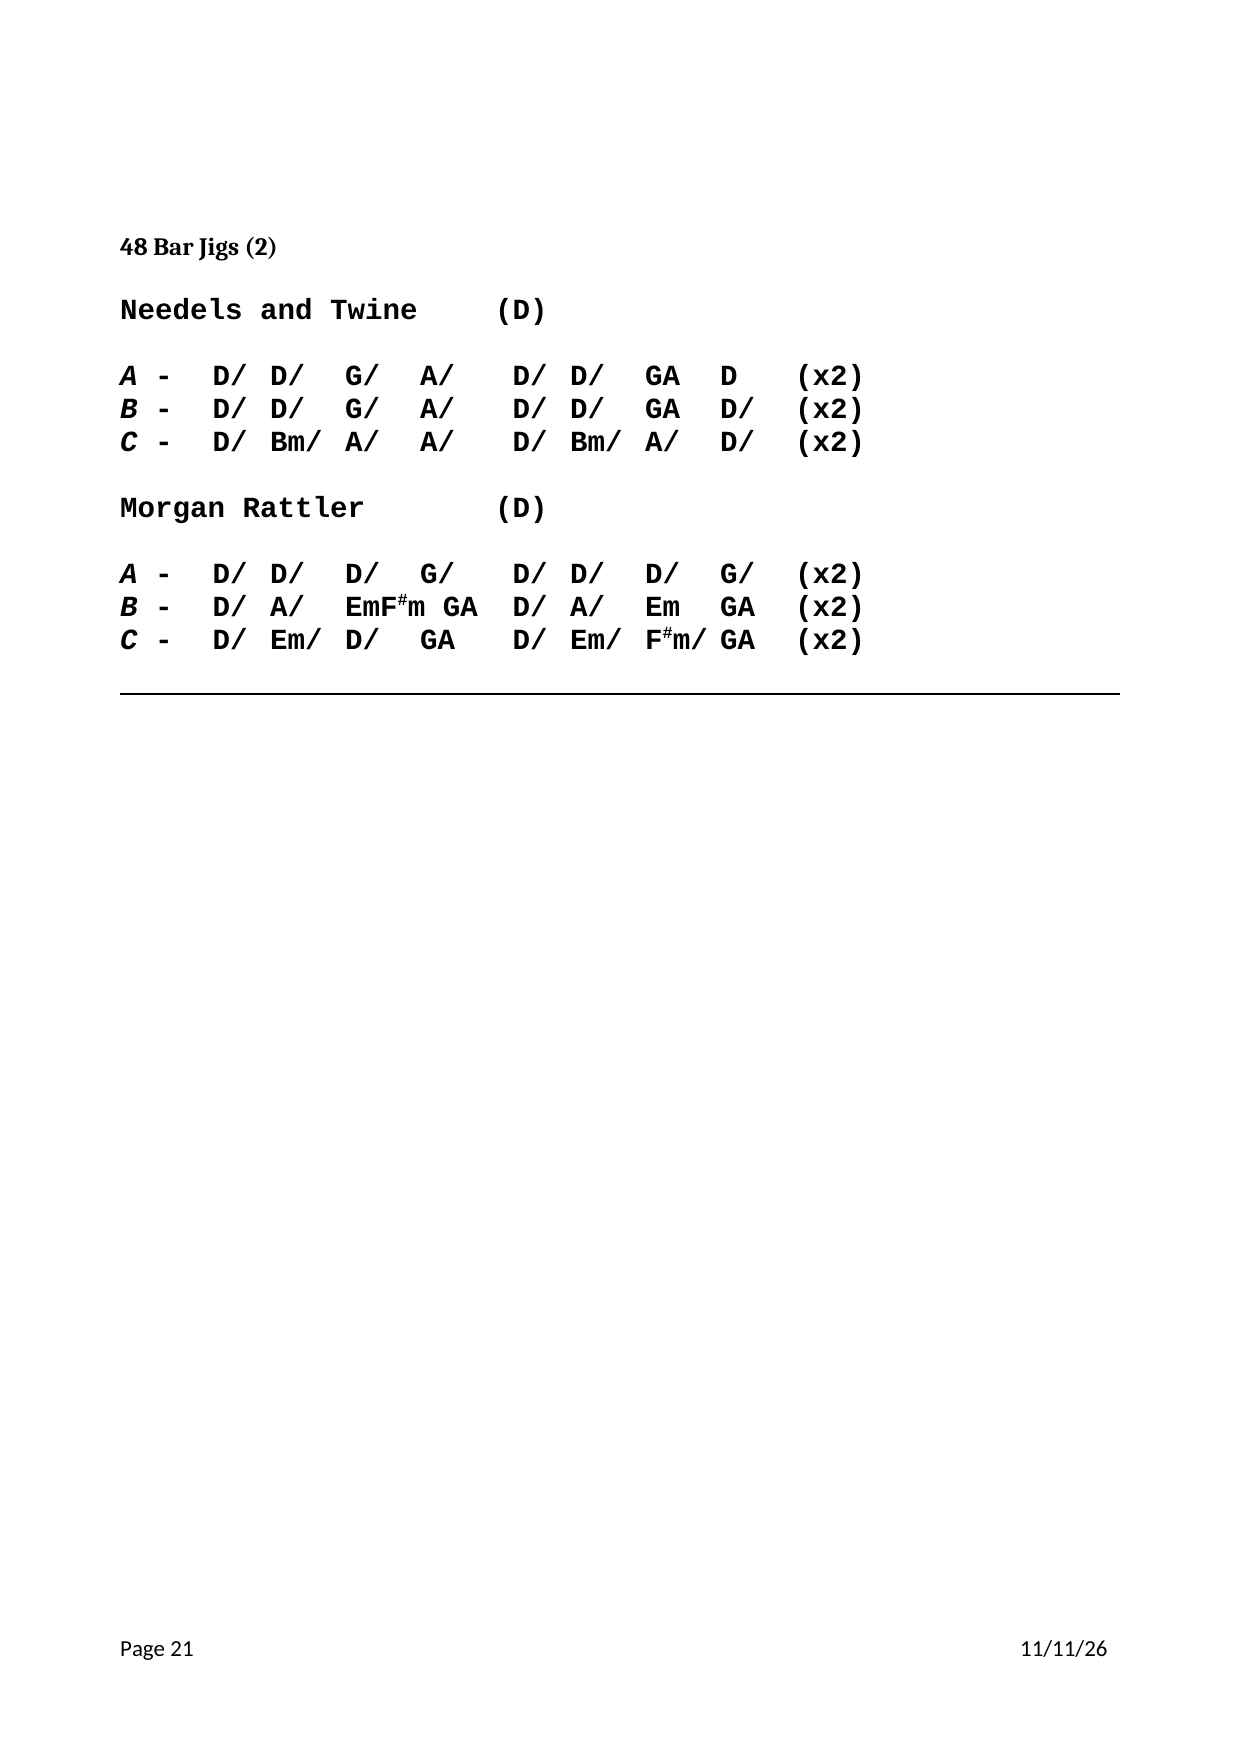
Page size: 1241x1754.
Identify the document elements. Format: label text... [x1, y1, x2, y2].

text A - D/ D/ D/ G/ D/ D/ D/ G/ (x2) [120, 559, 1120, 592]
text C - D/ Bm/ A/ A/ D/ Bm/ A/ D/ (x2) [120, 427, 1120, 460]
text A - D/ D/ G/ A/ D/ D/ GA D (x2) [120, 361, 1120, 394]
text C - D/ Em/ D/ GA D/ Em/ F#m/ GA (x2) [120, 625, 1120, 658]
text B - D/ A/ EmF#m GA D/ A/ Em GA (x2) [120, 592, 1120, 625]
text B - D/ D/ G/ A/ D/ D/ GA D/ (x2) [120, 394, 1120, 427]
subtitle 48 Bar Jigs (2) [120, 233, 1120, 262]
text Needels and Twine (D) [120, 295, 1120, 328]
text Morgan Rattler (D) [120, 493, 1120, 526]
